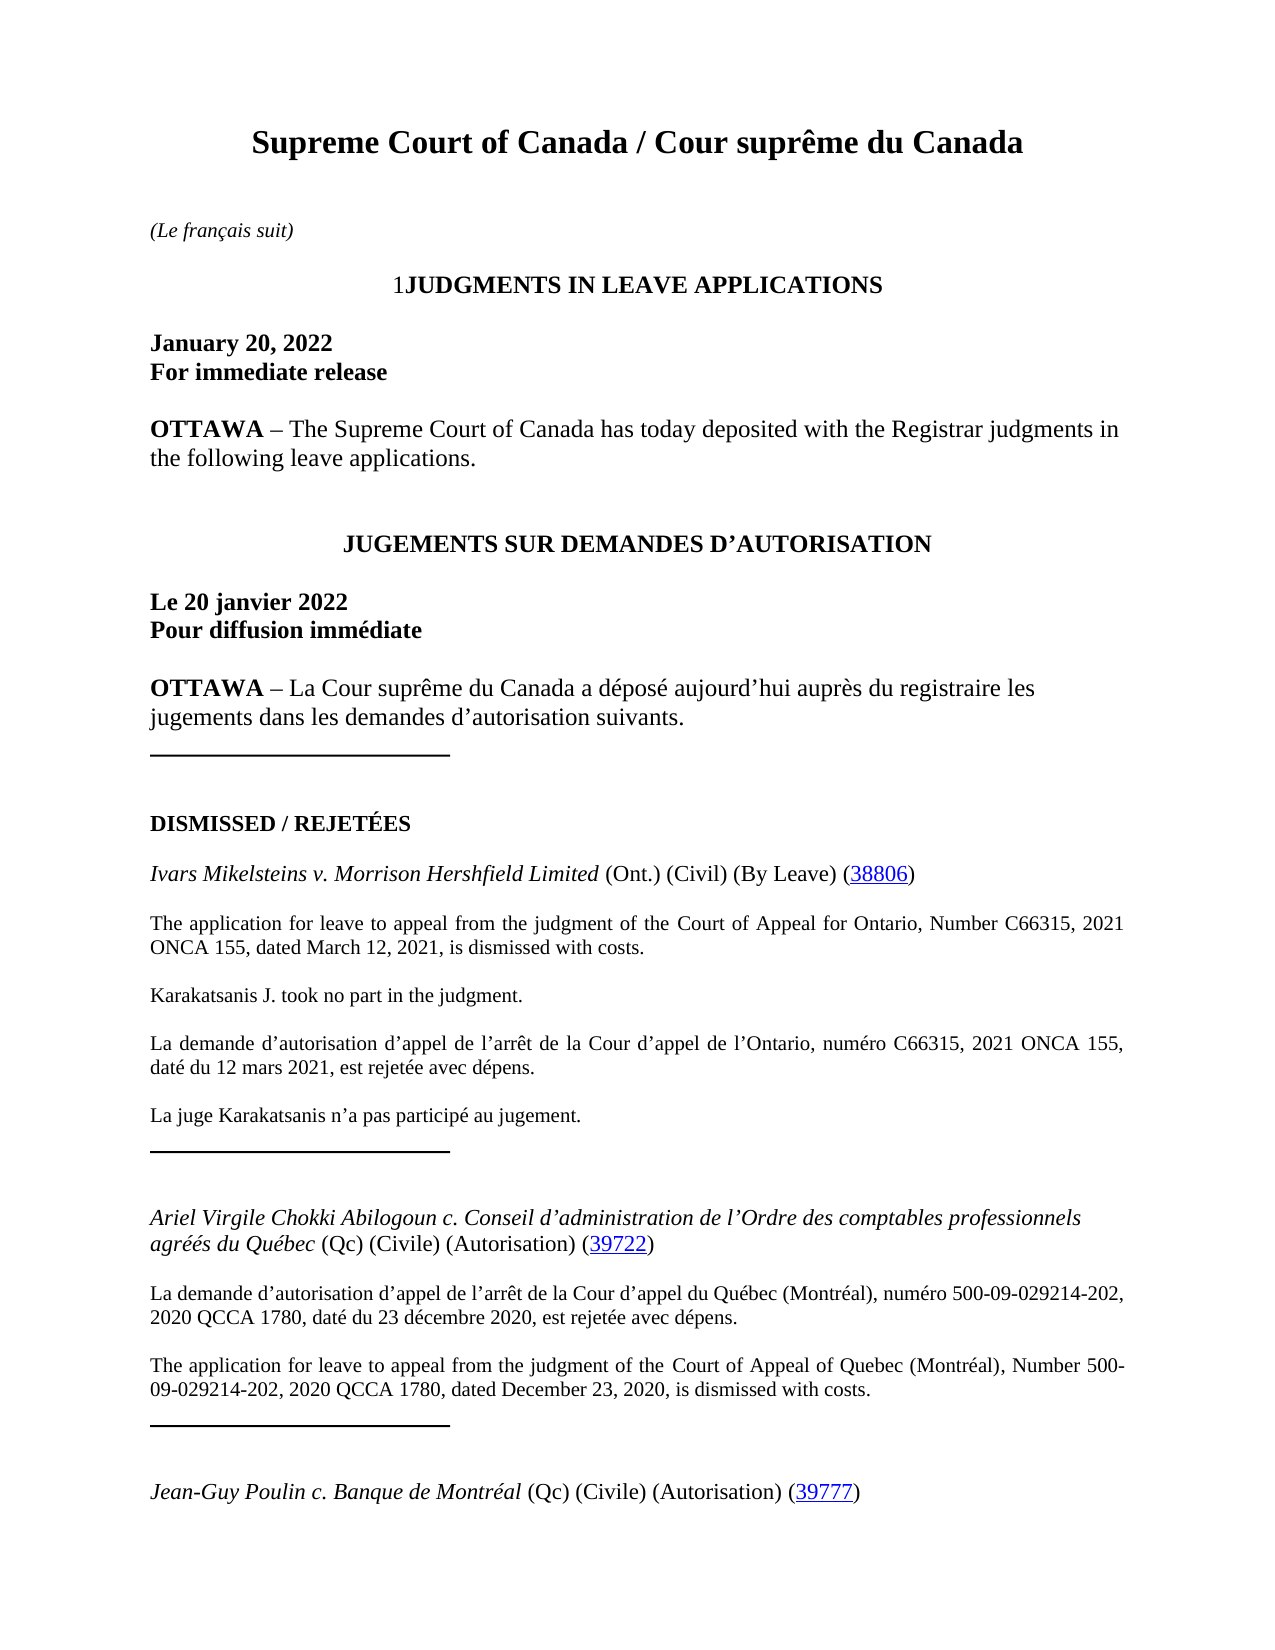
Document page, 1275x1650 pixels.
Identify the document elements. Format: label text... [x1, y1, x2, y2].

text Pour diffusion immédiate [150, 616, 1125, 644]
text The application for leave to appeal from the judgment of the Court of Appeal for Ontario, Number C66315, 2021 ONCA 155, dated March 12, 2021, is dismissed with costs. [150, 911, 1125, 959]
text La demande d’autorisation d’appel de l’arrêt de la Cour d’appel du Québec (Montréal), numéro 500-09-029214-202, 2020 QCCA 1780, daté du 23 décembre 2020, est rejetée avec dépens. [150, 1281, 1125, 1329]
text Karakatsanis J. took no part in the judgment. [150, 983, 1125, 1007]
text Jean-Guy Poulin c. Banque de Montréal (Qc) (Civile) (Autorisation) (39777) [150, 1478, 1125, 1504]
text La juge Karakatsanis n’a pas participé au jugement. [150, 1103, 1125, 1127]
text OTTAWA – La Cour suprême du Canada a déposé aujourd’hui auprès du registraire les jugements dans les demandes d’autorisation suivants. [150, 673, 1125, 731]
text The application for leave to appeal from the judgment of the Court of Appeal of Quebec (Montréal), Number 500-09-029214-202, 2020 QCCA 1780, dated December 23, 2020, is dismissed with costs. [150, 1353, 1125, 1401]
text JUGEMENTS SUR DEMANDES D’AUTORISATION [150, 529, 1125, 558]
text DISMISSED / REJETÉES [150, 810, 1125, 836]
text La demande d’autorisation d’appel de l’arrêt de la Cour d’appel de l’Ontario, numéro C66315, 2021 ONCA 155, daté du 12 mars 2021, est rejetée avec dépens. [150, 1031, 1125, 1079]
text OTTAWA – The Supreme Court of Canada has today deposited with the Registrar judgments in the following leave applications. [150, 414, 1125, 472]
text For immediate release [150, 357, 1125, 386]
text JUDGMENTS IN LEAVE APPLICATIONS [150, 271, 1125, 299]
text (Le français suit) [150, 218, 1125, 242]
text January 20, 2022 [150, 328, 1125, 357]
text Ariel Virgile Chokki Abilogoun c. Conseil d’administration de l’Ordre des comptables professionnels agréés du Québec (Qc) (Civile) (Autorisation) (39722) [150, 1204, 1125, 1257]
text Supreme Court of Canada / Cour suprême du Canada [150, 122, 1125, 160]
text Ivars Mikelsteins v. Morrison Hershfield Limited (Ont.) (Civil) (By Leave) (38806) [150, 860, 1125, 886]
text Le 20 janvier 2022 [150, 587, 1125, 616]
